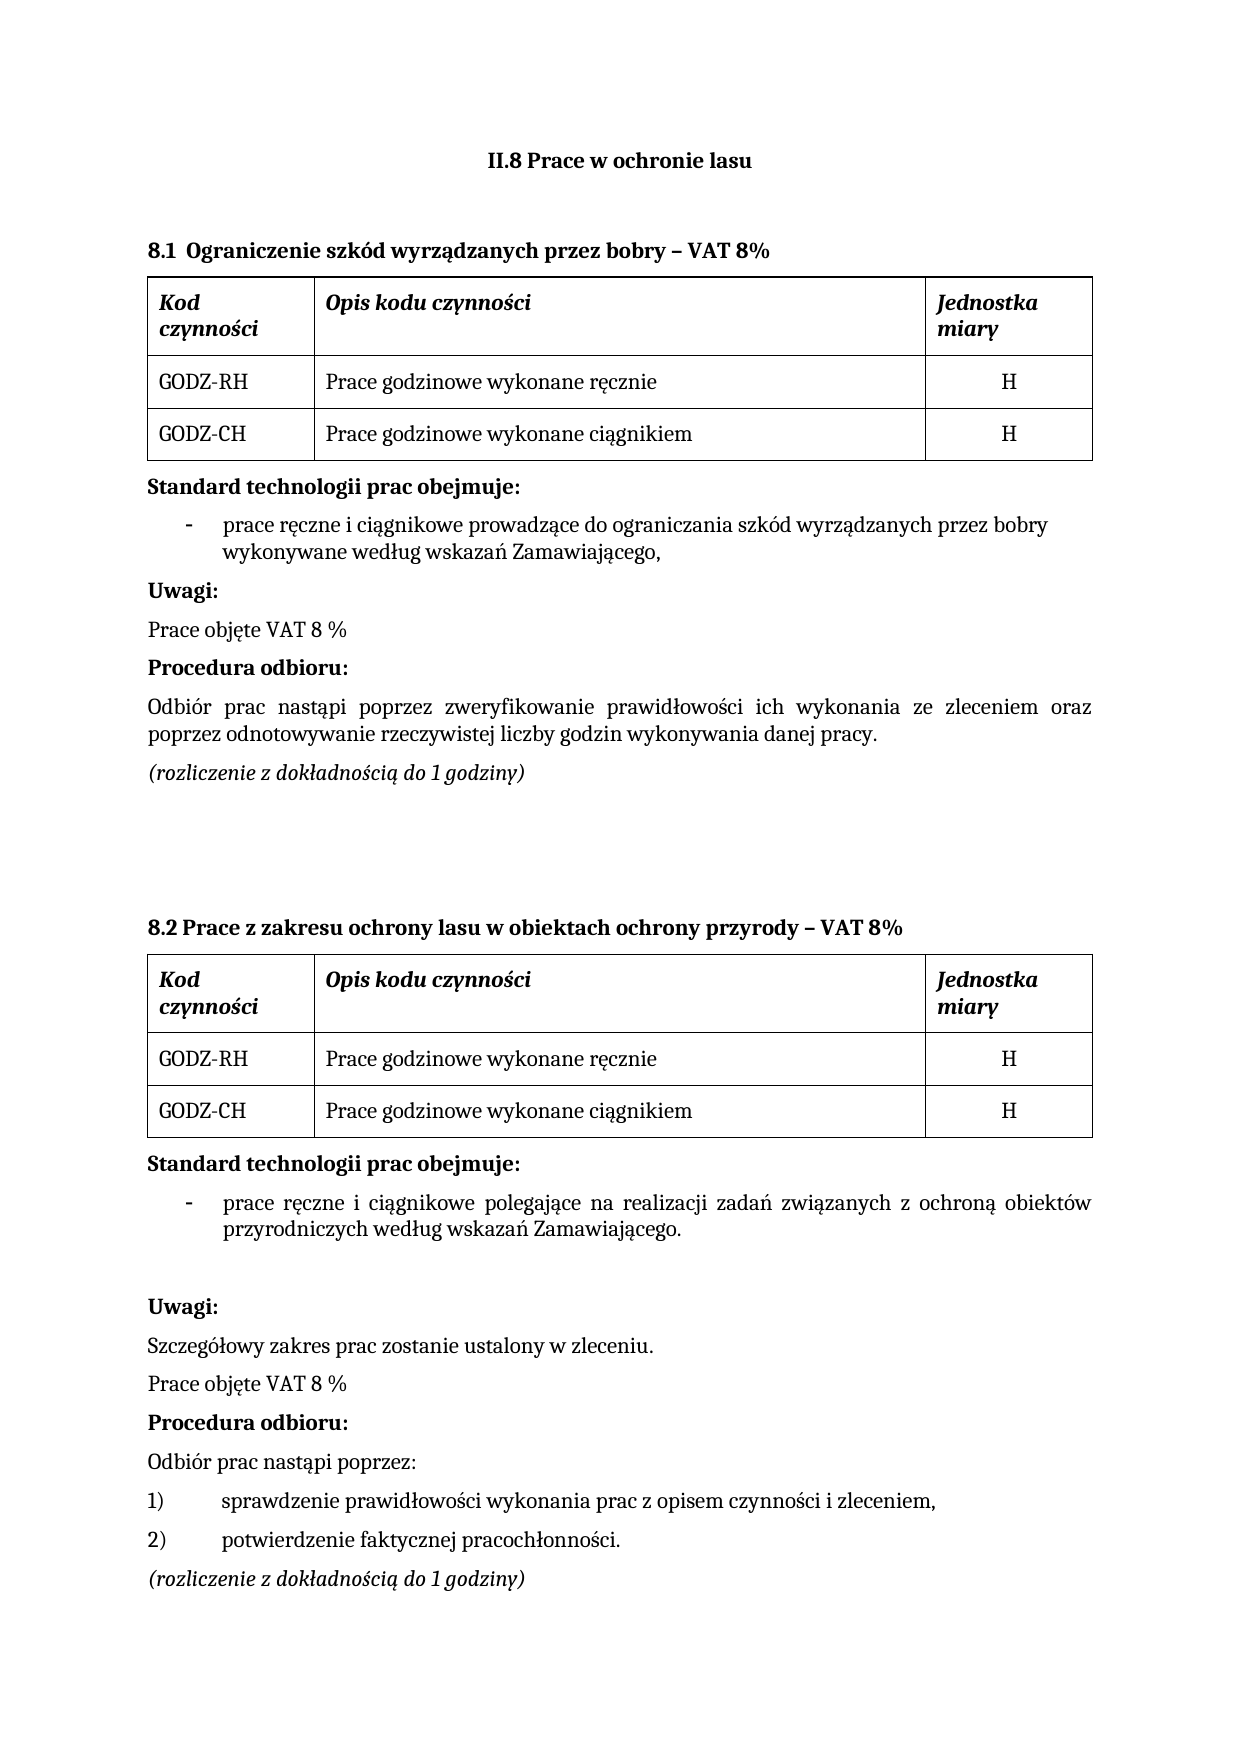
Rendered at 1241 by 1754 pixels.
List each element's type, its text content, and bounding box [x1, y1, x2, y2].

table_cell H [926, 1086, 1092, 1137]
text Uwagi: [148, 1293, 1093, 1320]
text 1) sprawdzenie prawidłowości wykonania prac z opisem czynności i zleceniem, [148, 1488, 1093, 1514]
table_cell H [926, 356, 1092, 407]
table_header Opis kodu czynności [315, 955, 925, 1032]
text (rozliczenie z dokładnością do 1 godziny) [148, 759, 1093, 786]
table_cell GODZ-CH [148, 409, 314, 460]
text Szczegółowy zakres prac zostanie ustalony w zleceniu. [148, 1332, 1093, 1359]
text Procedura odbioru: [148, 655, 1093, 682]
text 8.2 Prace z zakresu ochrony lasu w obiektach ochrony przyrody – VAT 8% [148, 915, 1093, 941]
text Prace objęte VAT 8 % [148, 616, 1093, 643]
table_cell Prace godzinowe wykonane ciągnikiem [315, 409, 925, 460]
text II.8 Prace w ochronie lasu [148, 148, 1093, 174]
table_cell Prace godzinowe wykonane ciągnikiem [315, 1086, 925, 1137]
table_cell GODZ-CH [148, 1086, 314, 1137]
table_cell H [926, 409, 1092, 460]
table_cell GODZ-RH [148, 1033, 314, 1085]
text Standard technologii prac obejmuje: [148, 1151, 1093, 1177]
table_cell Prace godzinowe wykonane ręcznie [315, 356, 925, 407]
table_header Kod czynności [148, 278, 314, 355]
list prace ręczne i ciągnikowe polegające na realizacji zadań związanych z ochroną obiektów przyrodniczych według wskazań Zamawiającego. [185, 1189, 1093, 1242]
table_header Opis kodu czynności [315, 278, 925, 355]
table_header Kod czynności [148, 955, 314, 1032]
table_cell Prace godzinowe wykonane ręcznie [315, 1033, 925, 1085]
table_cell H [926, 1033, 1092, 1085]
table_cell GODZ-RH [148, 356, 314, 407]
text Odbiór prac nastąpi poprzez: [148, 1449, 1093, 1475]
list prace ręczne i ciągnikowe prowadzące do ograniczania szkód wyrządzanych przez bobry wykonywane według wskazań Zamawiającego, [185, 512, 1093, 565]
text Procedura odbioru: [148, 1410, 1093, 1436]
table_header Jednostka miary [926, 278, 1092, 355]
text 8.1 Ograniczenie szkód wyrządzanych przez bobry – VAT 8% [148, 237, 1093, 264]
text Standard technologii prac obejmuje: [148, 473, 1093, 500]
text Prace objęte VAT 8 % [148, 1371, 1093, 1398]
text (rozliczenie z dokładnością do 1 godziny) [148, 1566, 1093, 1592]
text 2) potwierdzenie faktycznej pracochłonności. [148, 1527, 1093, 1553]
text Odbiór prac nastąpi poprzez zweryfikowanie prawidłowości ich wykonania ze zleceniem oraz poprzez odnotowywanie rzeczywistej liczby godzin wykonywania danej pracy. [148, 694, 1093, 747]
text Uwagi: [148, 577, 1093, 604]
table_header Jednostka miary [926, 955, 1092, 1032]
